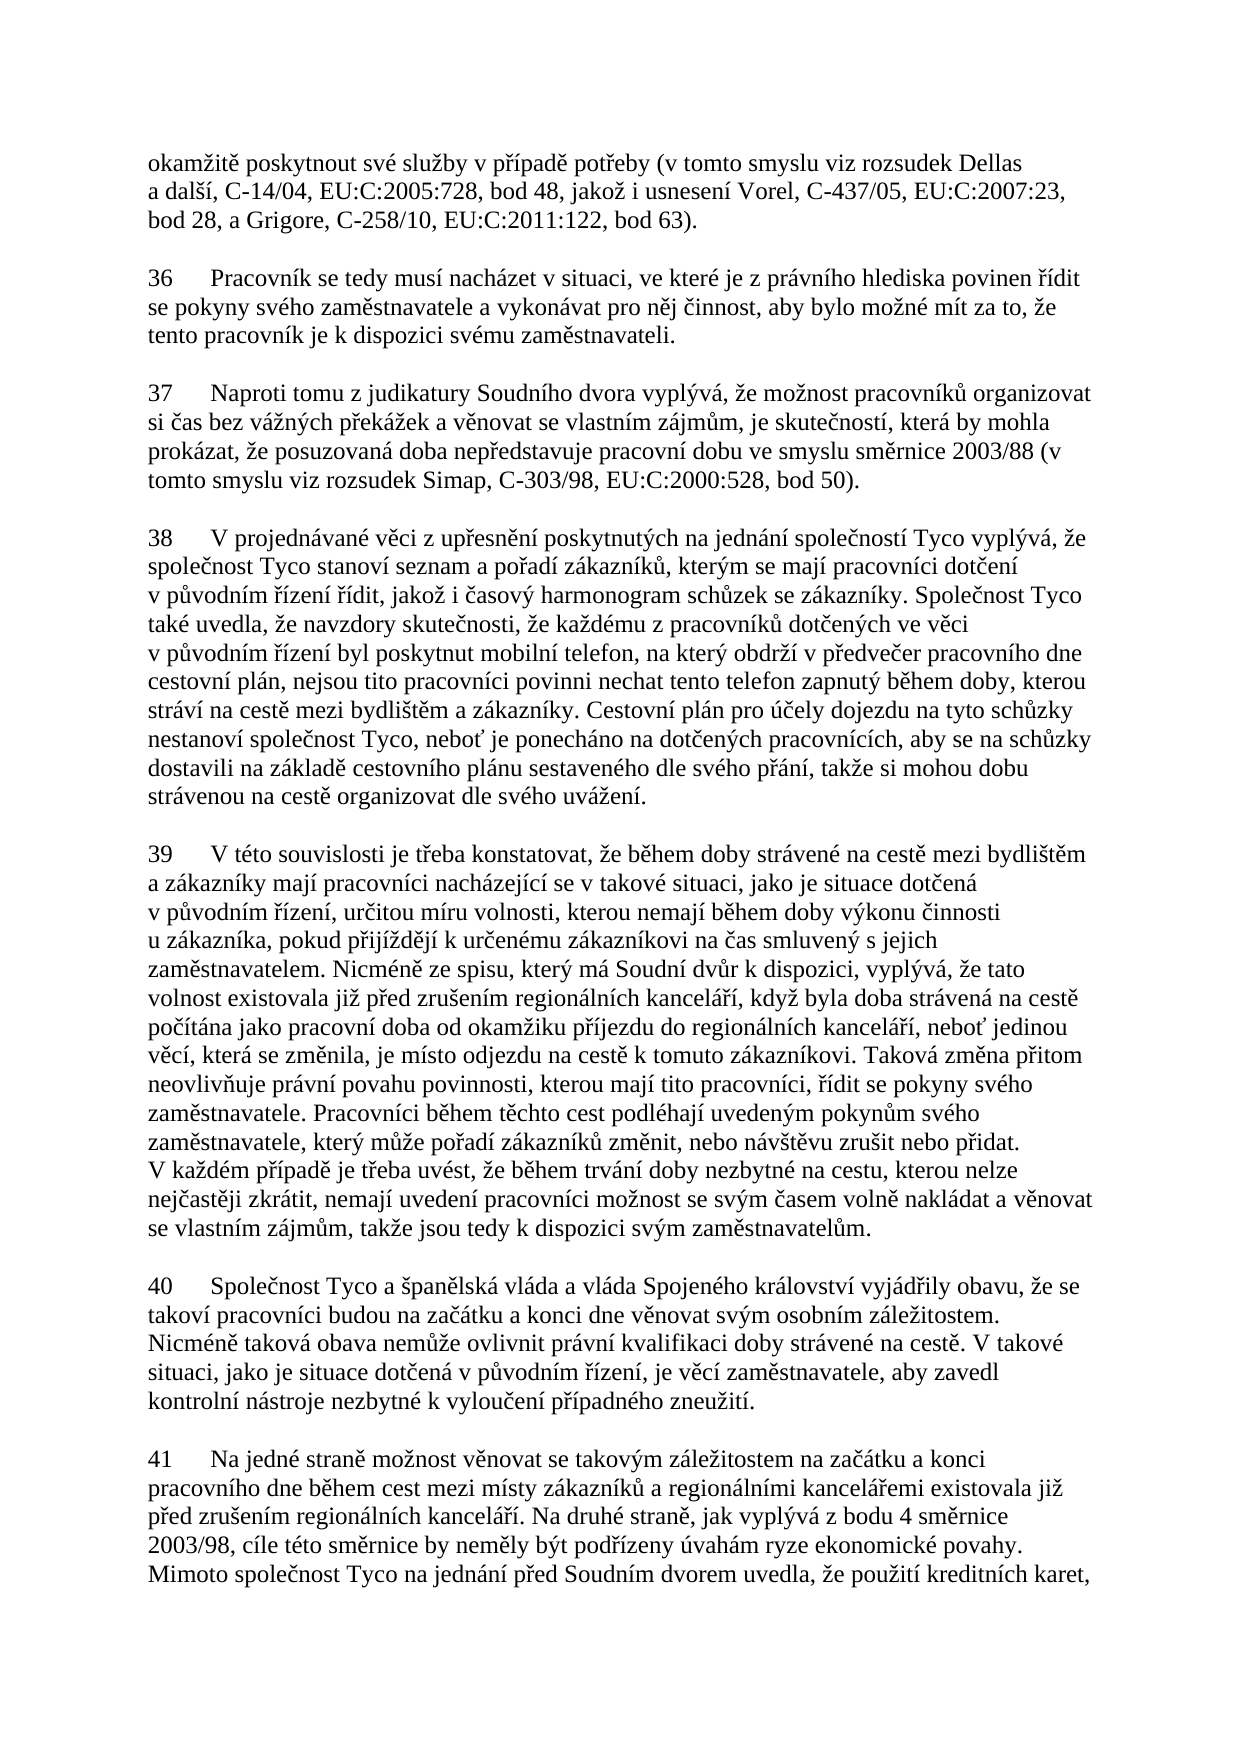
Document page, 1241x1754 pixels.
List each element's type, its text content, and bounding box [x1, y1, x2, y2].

text 38 V projednávané věci z upřesnění poskytnutých na jednání společností Tyco vyplývá, že společnost Tyco stanoví seznam a pořadí zákazníků, kterým se mají pracovníci dotčení v původním řízení řídit, jakož i časový harmonogram schůzek se zákazníky. Společnost Tyco také uvedla, že navzdory skutečnosti, že každému z pracovníků dotčených ve věci v původním řízení byl poskytnut mobilní telefon, na který obdrží v předvečer pracovního dne cestovní plán, nejsou tito pracovníci povinni nechat tento telefon zapnutý během doby, kterou stráví na cestě mezi bydlištěm a zákazníky. Cestovní plán pro účely dojezdu na tyto schůzky nestanoví společnost Tyco, neboť je ponecháno na dotčených pracovnících, aby se na schůzky dostavili na základě cestovního plánu sestaveného dle svého přání, takže si mohou dobu strávenou na cestě organizovat dle svého uvážení. [148, 523, 1093, 810]
text 36 Pracovník se tedy musí nacházet v situaci, ve které je z právního hlediska povinen řídit se pokyny svého zaměstnavatele a vykonávat pro něj činnost, aby bylo možné mít za to, že tento pracovník je k dispozici svému zaměstnavateli. [148, 263, 1093, 349]
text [148, 1444, 1093, 1588]
text 39 V této souvislosti je třeba konstatovat, že během doby strávené na cestě mezi bydlištěm a zákazníky mají pracovníci nacházející se v takové situaci, jako je situace dotčená v původním řízení, určitou míru volnosti, kterou nemají během doby výkonu činnosti u zákazníka, pokud přijíždějí k určenému zákazníkovi na čas smluvený s jejich zaměstnavatelem. Nicméně ze spisu, který má Soudní dvůr k dispozici, vyplývá, že tato volnost existovala již před zrušením regionálních kanceláří, když byla doba strávená na cestě počítána jako pracovní doba od okamžiku příjezdu do regionálních kanceláří, neboť jedinou věcí, která se změnila, je místo odjezdu na cestě k tomuto zákazníkovi. Taková změna přitom neovlivňuje právní povahu povinnosti, kterou mají tito pracovníci, řídit se pokyny svého zaměstnavatele. Pracovníci během těchto cest podléhají uvedeným pokynům svého zaměstnavatele, který může pořadí zákazníků změnit, nebo návštěvu zrušit nebo přidat. V každém případě je třeba uvést, že během trvání doby nezbytné na cestu, kterou nelze nejčastěji zkrátit, nemají uvedení pracovníci možnost se svým časem volně nakládat a věnovat se vlastním zájmům, takže jsou tedy k dispozici svým zaměstnavatelům. [148, 839, 1093, 1242]
text 40 Společnost Tyco a španělská vláda a vláda Spojeného království vyjádřily obavu, že se takoví pracovníci budou na začátku a konci dne věnovat svým osobním záležitostem. Nicméně taková obava nemůže ovlivnit právní kvalifikaci doby strávené na cestě. V takové situaci, jako je situace dotčená v původním řízení, je věcí zaměstnavatele, aby zavedl kontrolní nástroje nezbytné k vyloučení případného zneužití. [148, 1271, 1093, 1415]
text 37 Naproti tomu z judikatury Soudního dvora vyplývá, že možnost pracovníků organizovat si čas bez vážných překážek a věnovat se vlastním zájmům, je skutečností, která by mohla prokázat, že posuzovaná doba nepředstavuje pracovní dobu ve smyslu směrnice 2003/88 (v tomto smyslu viz rozsudek Simap, C-303/98, EU:C:2000:528, bod 50). [148, 378, 1093, 493]
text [148, 148, 1093, 234]
